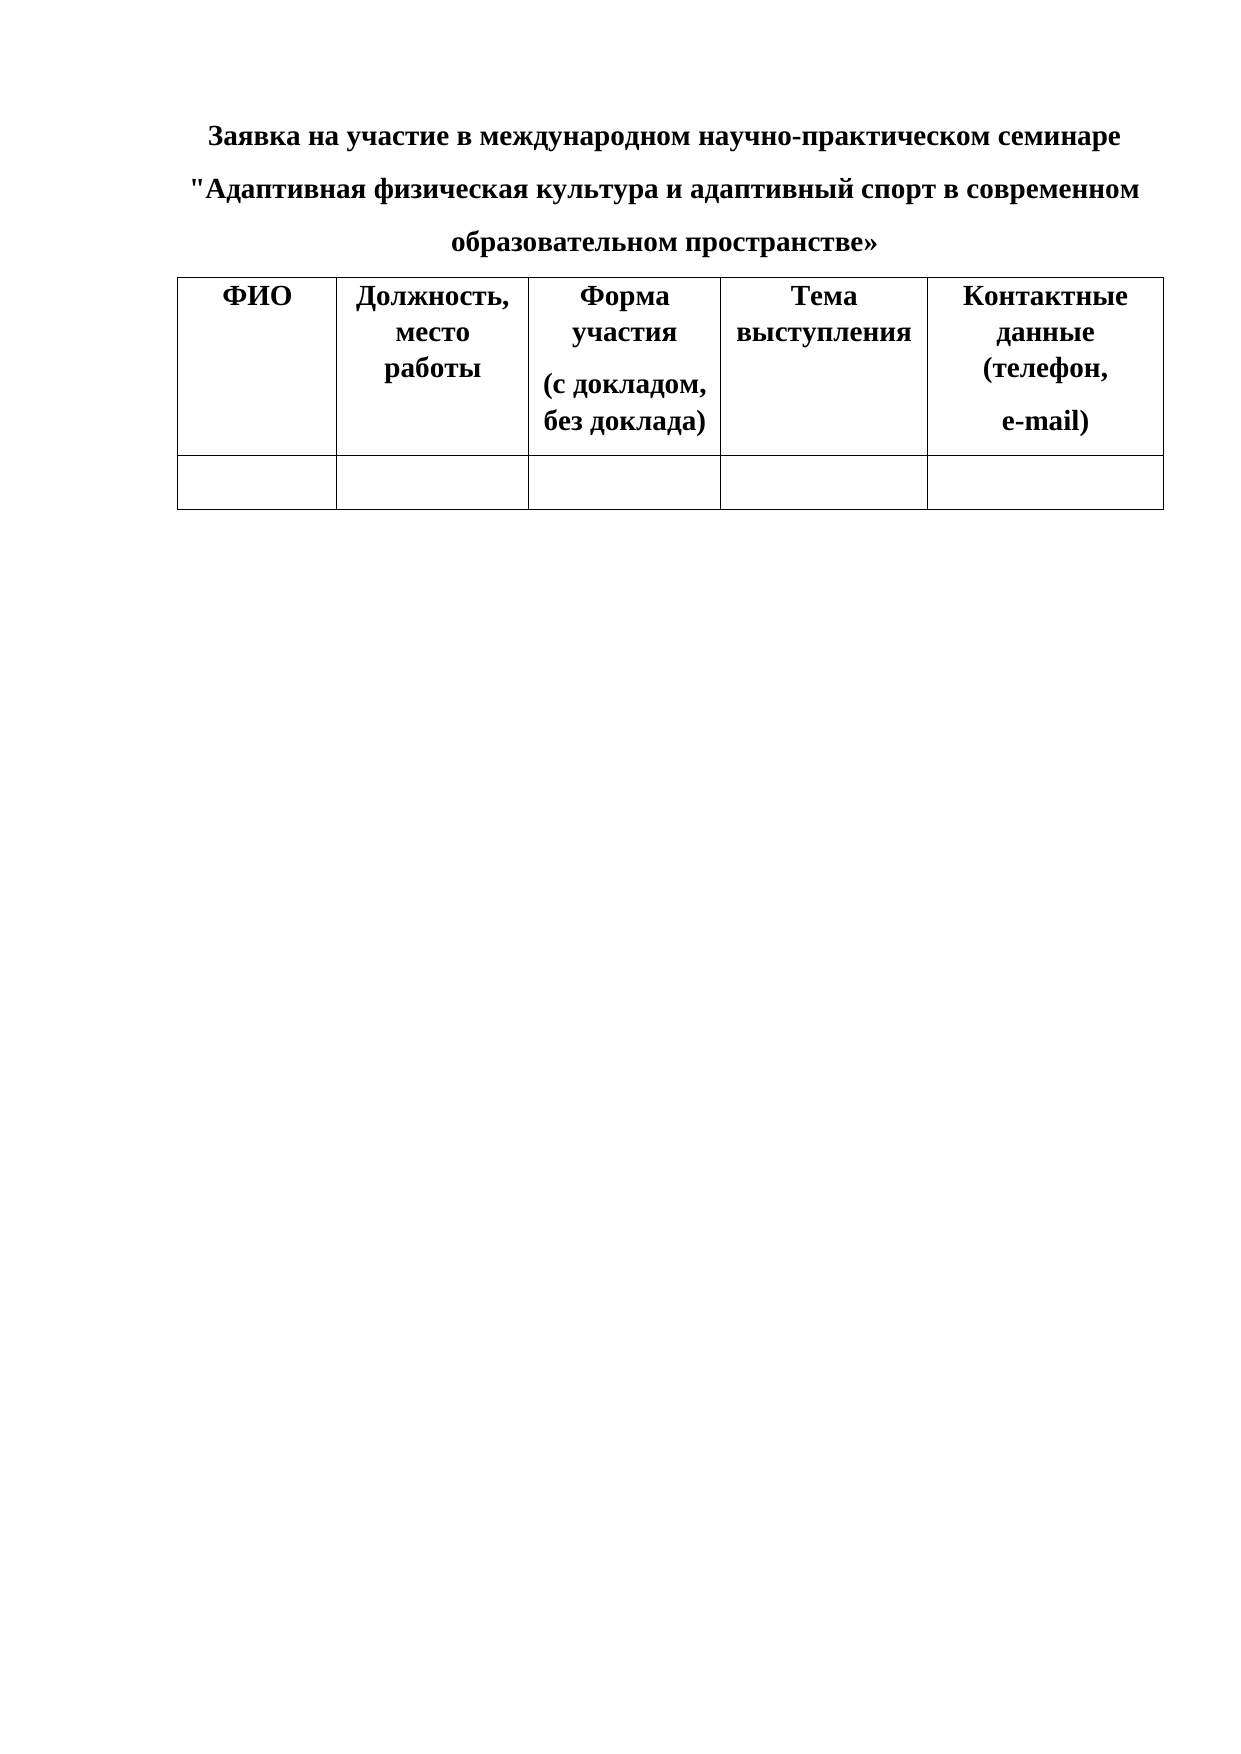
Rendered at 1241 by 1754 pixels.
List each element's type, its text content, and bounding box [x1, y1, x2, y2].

table_header Форма участия (с докладом, без доклада) [529, 278, 720, 455]
table_cell [178, 456, 336, 509]
table_header Тема выступления [721, 278, 927, 455]
table_cell [337, 456, 528, 509]
text образовательном пространстве» [177, 224, 1152, 257]
table_cell [529, 456, 720, 509]
table_header ФИО [178, 278, 336, 455]
table_cell [721, 456, 927, 509]
table_header Должность, место работы [337, 278, 528, 455]
text "Адаптивная физическая культура и адаптивный спорт в современном [177, 171, 1152, 204]
table_header Контактные данные (телефон, e-mail) [928, 278, 1163, 455]
table_cell [928, 456, 1163, 509]
text Заявка на участие в международном научно-практическом семинаре [177, 118, 1152, 152]
